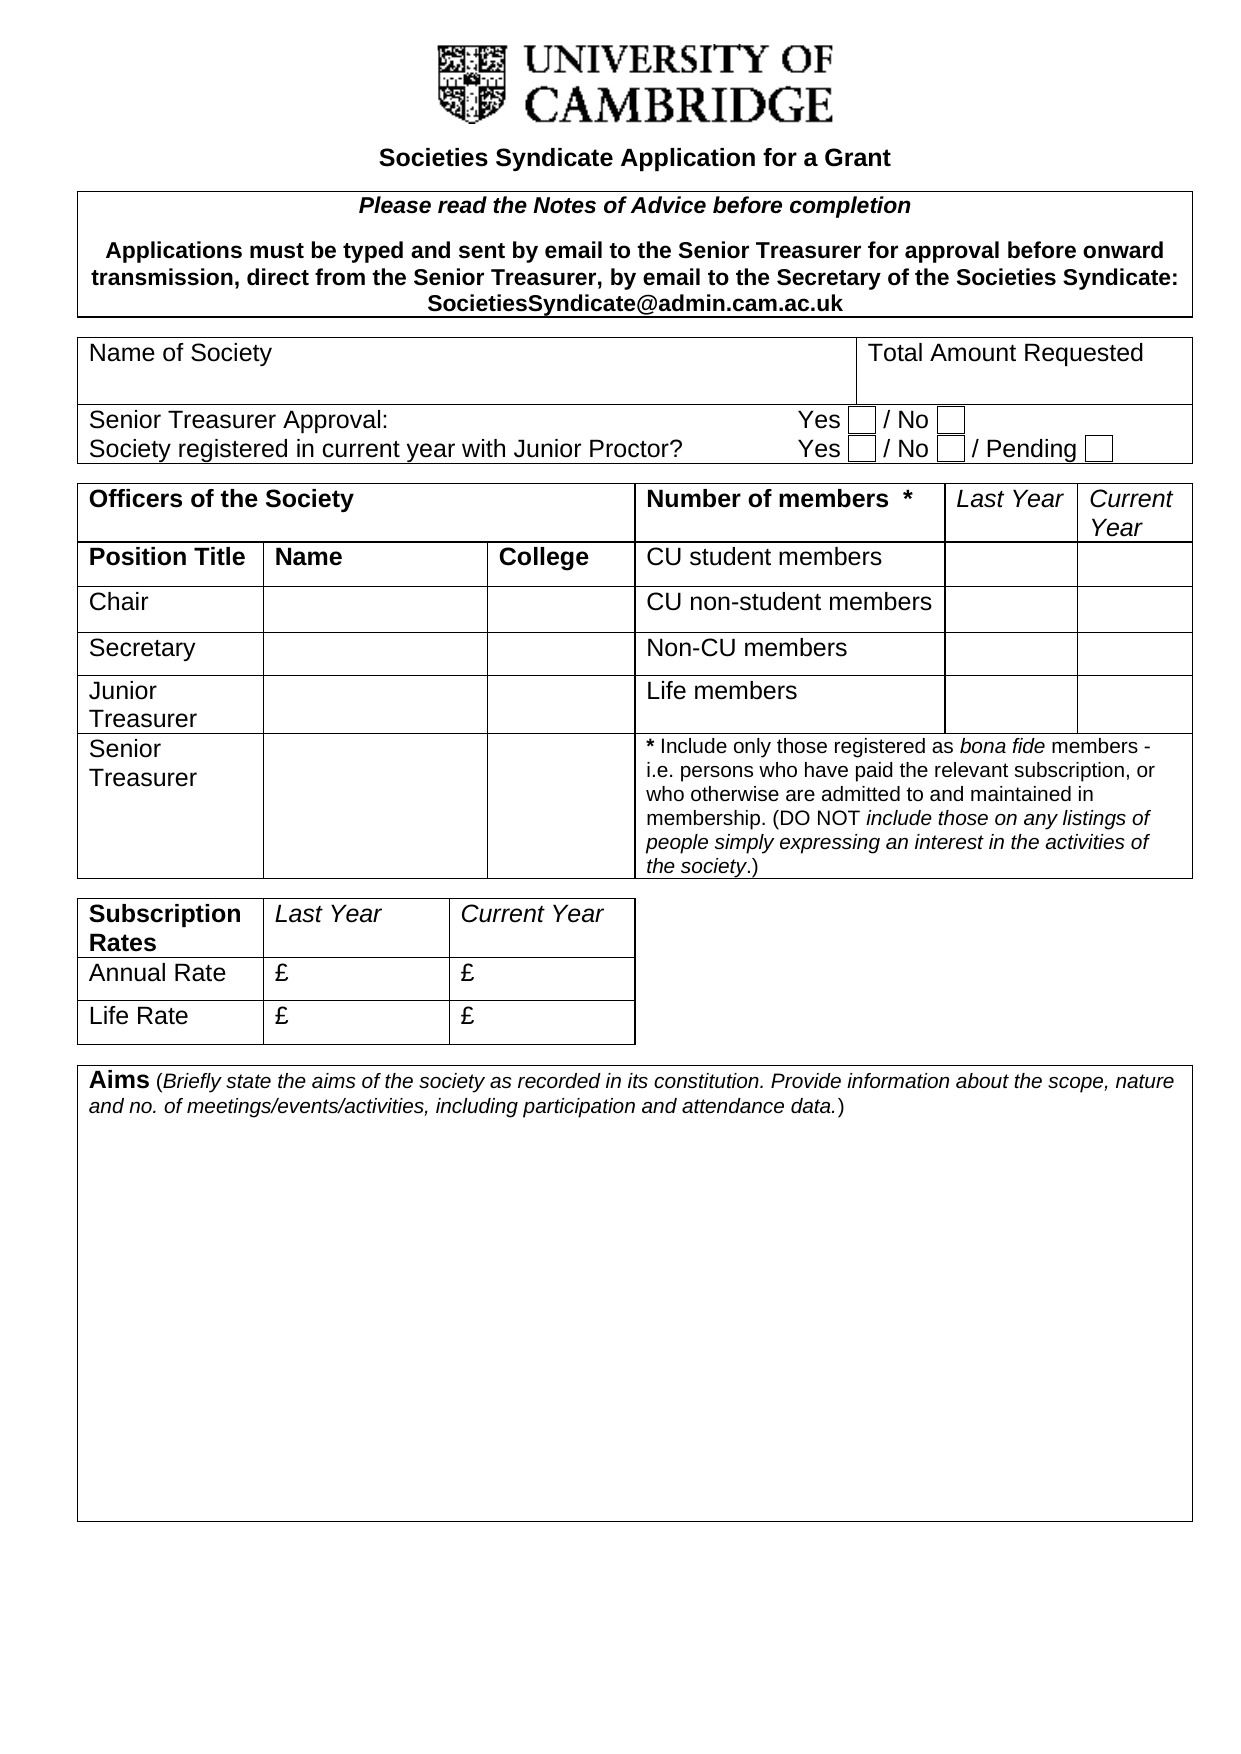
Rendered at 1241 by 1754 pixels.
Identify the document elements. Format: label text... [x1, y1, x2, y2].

table_cell [264, 633, 487, 674]
text Societies Syndicate Application for a Grant [89, 143, 1181, 172]
table_header Last Year [946, 484, 1077, 541]
table_cell [488, 676, 634, 733]
table_cell Senior Treasurer Approval: Yes / No Society registered in current year with Junior Proctor? Yes / No / Pending [78, 405, 1192, 463]
table_cell Chair [78, 587, 263, 632]
table_cell Name [264, 543, 487, 586]
table_header Current Year [450, 899, 634, 957]
table_header Aims (Briefly state the aims of the society as recorded in its constitution. Provide information about the scope, nature and no. of meetings/events/activities, including participation and attendance data.) [78, 1066, 1192, 1521]
table_cell Position Title [78, 543, 263, 586]
table_cell [1078, 587, 1192, 632]
table_cell Life Rate [78, 1001, 263, 1044]
table_header Officers of the Society [78, 484, 634, 541]
table_cell Secretary [78, 633, 263, 674]
table_cell £ [264, 958, 449, 1000]
table_cell Non-CU members [636, 633, 944, 674]
table_cell [946, 676, 1077, 733]
table_cell £ [450, 958, 634, 1000]
table_cell [946, 587, 1077, 632]
table_cell Junior Treasurer [78, 676, 263, 733]
table_cell Annual Rate [78, 958, 263, 1000]
table_cell [488, 587, 634, 632]
table_header Current Year [1078, 484, 1192, 541]
table_cell [946, 633, 1077, 674]
table_cell [1078, 676, 1192, 733]
table_header Last Year [264, 899, 449, 957]
table_cell [946, 543, 1077, 586]
table_header Subscription Rates [78, 899, 263, 957]
table_cell [1078, 543, 1192, 586]
table_cell [264, 676, 487, 733]
table_header Please read the Notes of Advice before completion Applications must be typed and sent by email to the Senior Treasurer for approval before onward transmission, direct from the Senior Treasurer, by email to the Secretary of the Societies Syndicate: SocietiesSyndicate@admin.cam.ac.uk [78, 192, 1192, 316]
table_header Number of members * [636, 484, 944, 541]
table_cell * Include only those registered as bona fide members - i.e. persons who have paid the relevant subscription, or who otherwise are admitted to and maintained in membership. (DO NOT include those on any listings of people simply expressing an interest in the activities of the society.) [636, 734, 1192, 878]
table_cell £ [450, 1001, 634, 1044]
table_header Name of Society [78, 338, 856, 404]
table_cell [1078, 633, 1192, 674]
table_cell [264, 734, 487, 878]
table_cell College [488, 543, 634, 586]
table_cell Life members [636, 676, 944, 733]
table_cell [488, 734, 634, 878]
table_header Total Amount Requested [857, 338, 1192, 404]
table_cell £ [264, 1001, 449, 1044]
table_cell CU student members [636, 543, 944, 586]
table_cell [264, 587, 487, 632]
table_cell Senior Treasurer [78, 734, 263, 878]
table_cell [488, 633, 634, 674]
table_cell CU non-student members [636, 587, 944, 632]
